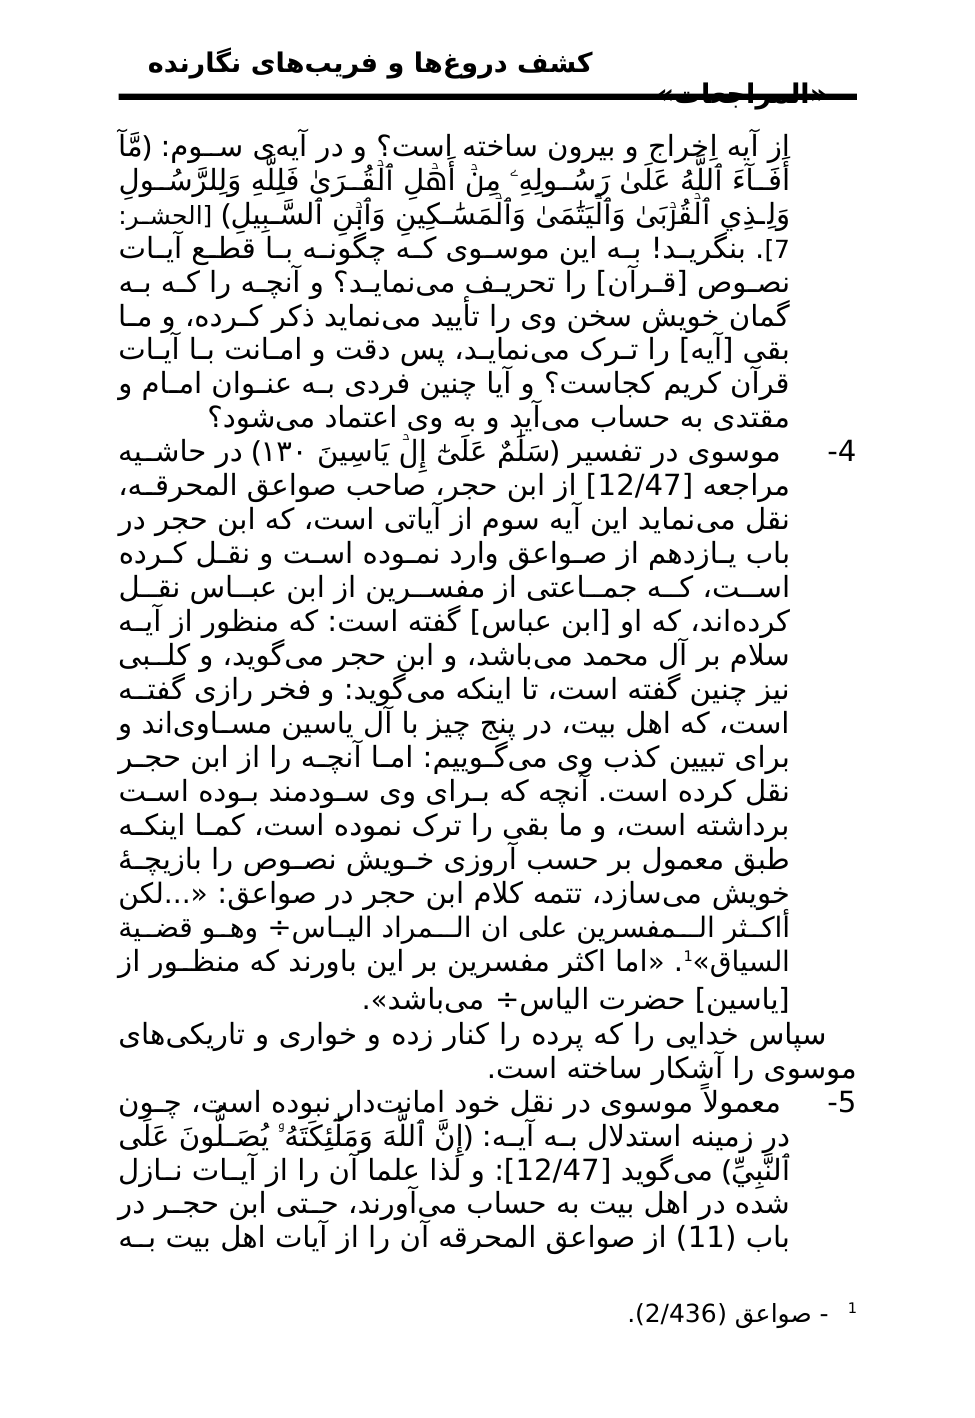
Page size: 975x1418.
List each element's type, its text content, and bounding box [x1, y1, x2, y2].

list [118, 129, 827, 435]
list موسوی در تفسیر ﴿سَلَٰمٌ عَلَىٰٓ إِلۡ يَاسِينَ ١٣٠﴾ در حاشیه مراجعه [12/47] از ابن حجر، صاحب صواعق المحرقه، نقل می‌نماید این آیه سوم از آیاتی است، که ابن حجر در باب یازدهم از صواعق وارد نموده است و نقل کرده است، که جماعتی از مفسرین از ابن عباس نقل کرده‌اند، که او [ابن عباس] گفته است: که منظور از آیه سلام بر آل محمد می‌باشد، و ابن حجر می‌گوید، و کلبی نیز چنین گفته است، تا اینکه می‌گوید: و فخر رازی گفته است، که اهل بیت، در پنج چیز با آل یاسین مساوی‌اند و برای تبیین کذب وی می‌گوییم: اما آنچه را از ابن حجر نقل کرده است. آنچه که برای وی سودمند بوده است برداشته است، و ما بقی را ترک نموده است، کما اینکه طبق معمول بر حسب آروزی خویش نصوص را بازیچۀ خویش می‌سازد، تتمه کلام ابن حجر در صواعق: «...لکن أاکثر الـمفسرین علی ان الـمراد الیاس÷ وهو قضیة السیاق». «اما اکثر مفسرین بر این باورند که منظور از [یاسین] حضرت الیاس÷ می‌باشد». [118, 435, 827, 1017]
text سپاس خدایی را که پرده را کنار زده و خواری و تاریکی‌های موسوی را آشکار ساخته است. [118, 1017, 857, 1085]
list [118, 1085, 827, 1255]
